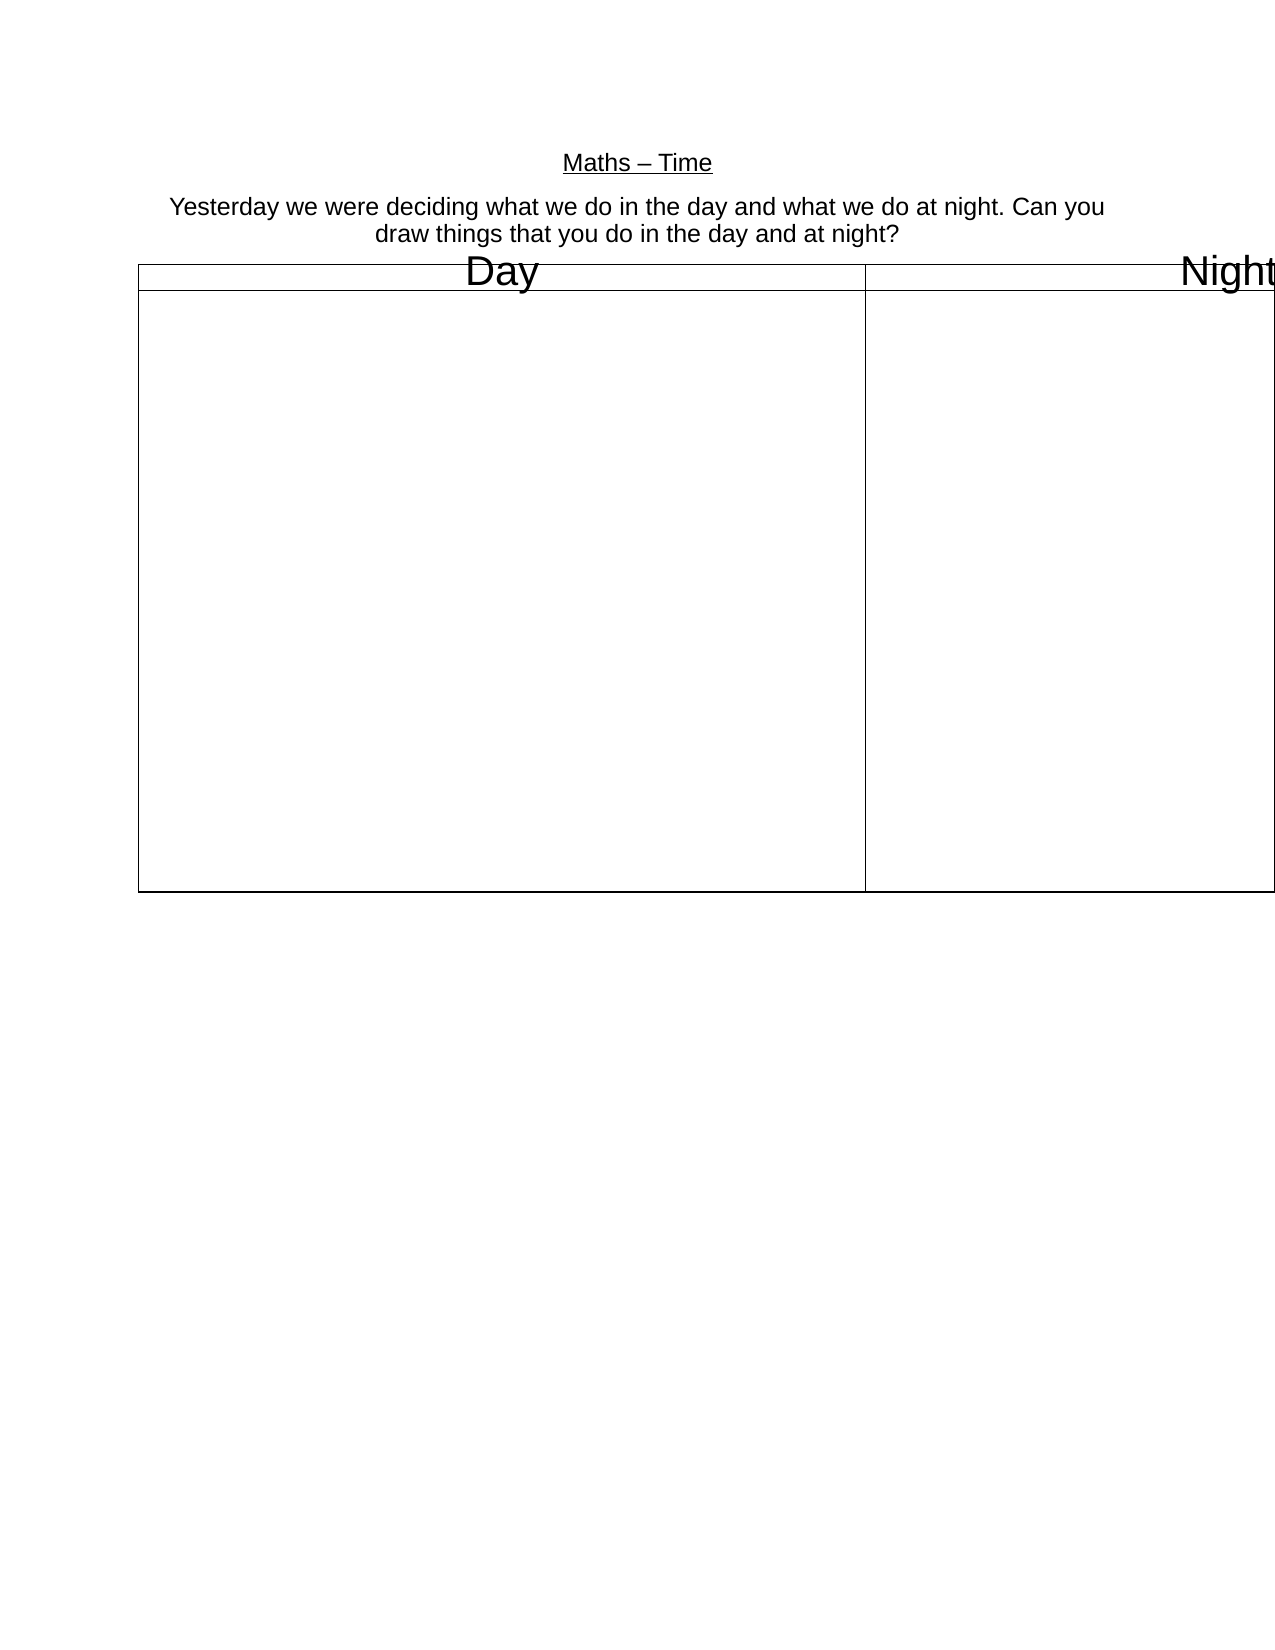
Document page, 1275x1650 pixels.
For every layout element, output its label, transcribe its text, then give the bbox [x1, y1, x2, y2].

table_cell [139, 291, 865, 891]
text Yesterday we were deciding what we do in the day and what we do at night. Can you draw things that you do in the day and at night? [150, 194, 1125, 248]
table_header Night [866, 265, 1236, 290]
text Maths – Time [150, 150, 1125, 177]
table_header Night [1238, 265, 1274, 290]
table_cell [866, 291, 1274, 891]
table_header Day [528, 265, 865, 290]
table_header Day [139, 265, 527, 290]
